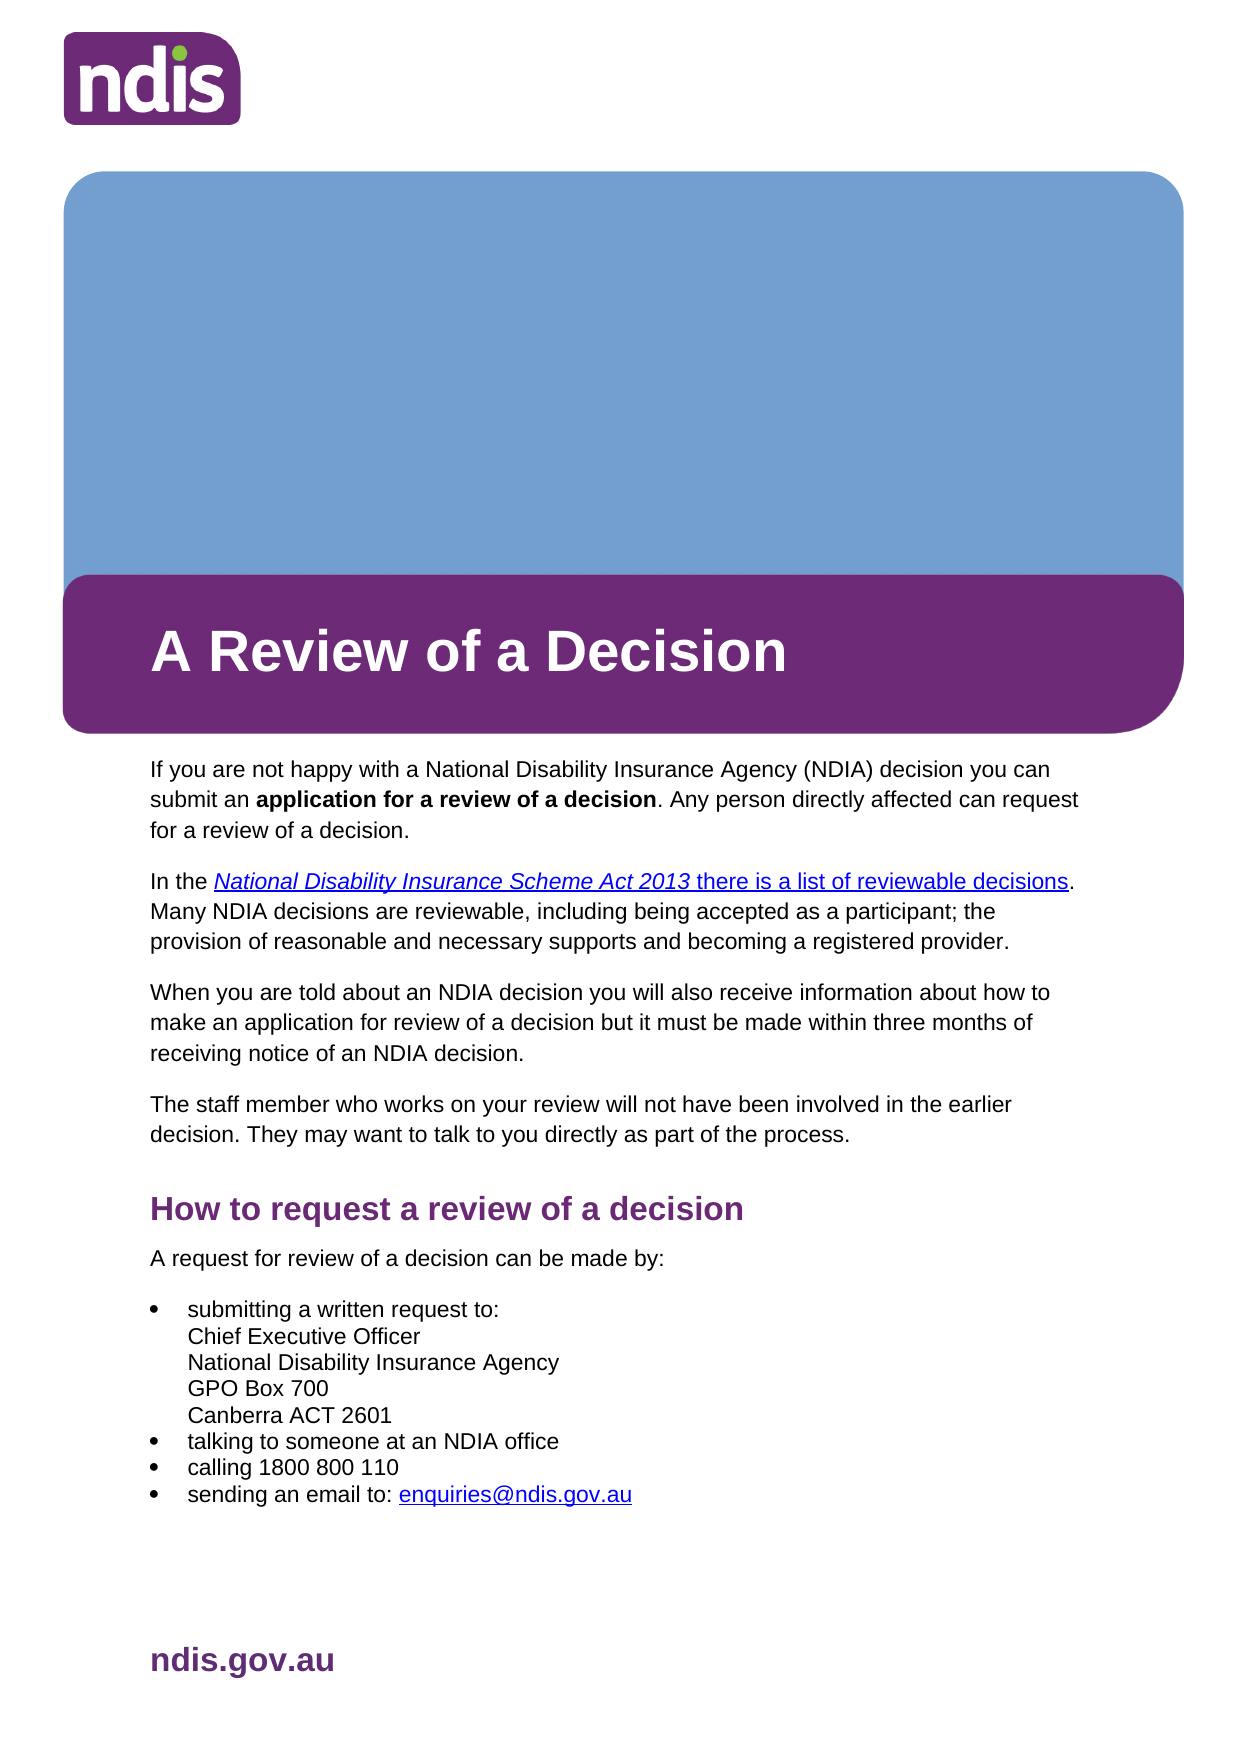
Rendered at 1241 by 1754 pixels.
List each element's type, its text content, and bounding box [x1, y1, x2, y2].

subtitle A Review of a Decision [150, 617, 1090, 684]
picture [63, 32, 241, 125]
picture [63, 575, 1183, 738]
text The staff member who works on your review will not have been involved in the earlier decision. They may want to talk to you directly as part of the process. [150, 1091, 1090, 1147]
text If you are not happy with a National Disability Insurance Agency (NDIA) decision you can submit an application for a review of a decision. Any person directly affected can request for a review of a decision. [150, 756, 1090, 843]
text calling 1800 800 110 [150, 1454, 1090, 1481]
text In the National Disability Insurance Scheme Act 2013 there is a list of reviewable decisions. Many NDIA decisions are reviewable, including being accepted as a participant; the provision of reasonable and necessary supports and becoming a registered provider. [150, 868, 1090, 954]
subtitle How to request a review of a decision [150, 1188, 1090, 1227]
text talking to someone at an NDIA office [150, 1428, 1090, 1454]
text When you are told about an NDIA decision you will also receive information about how to make an application for review of a decision but it must be made within three months of receiving notice of an NDIA decision. [150, 979, 1090, 1066]
text sending an email to: enquiries@ndis.gov.au [150, 1481, 1090, 1507]
text submitting a written request to: Chief Executive Officer National Disability Insurance Agency GPO Box 700 Canberra ACT 2601 [150, 1296, 1090, 1428]
text A request for review of a decision can be made by: [150, 1245, 1090, 1272]
